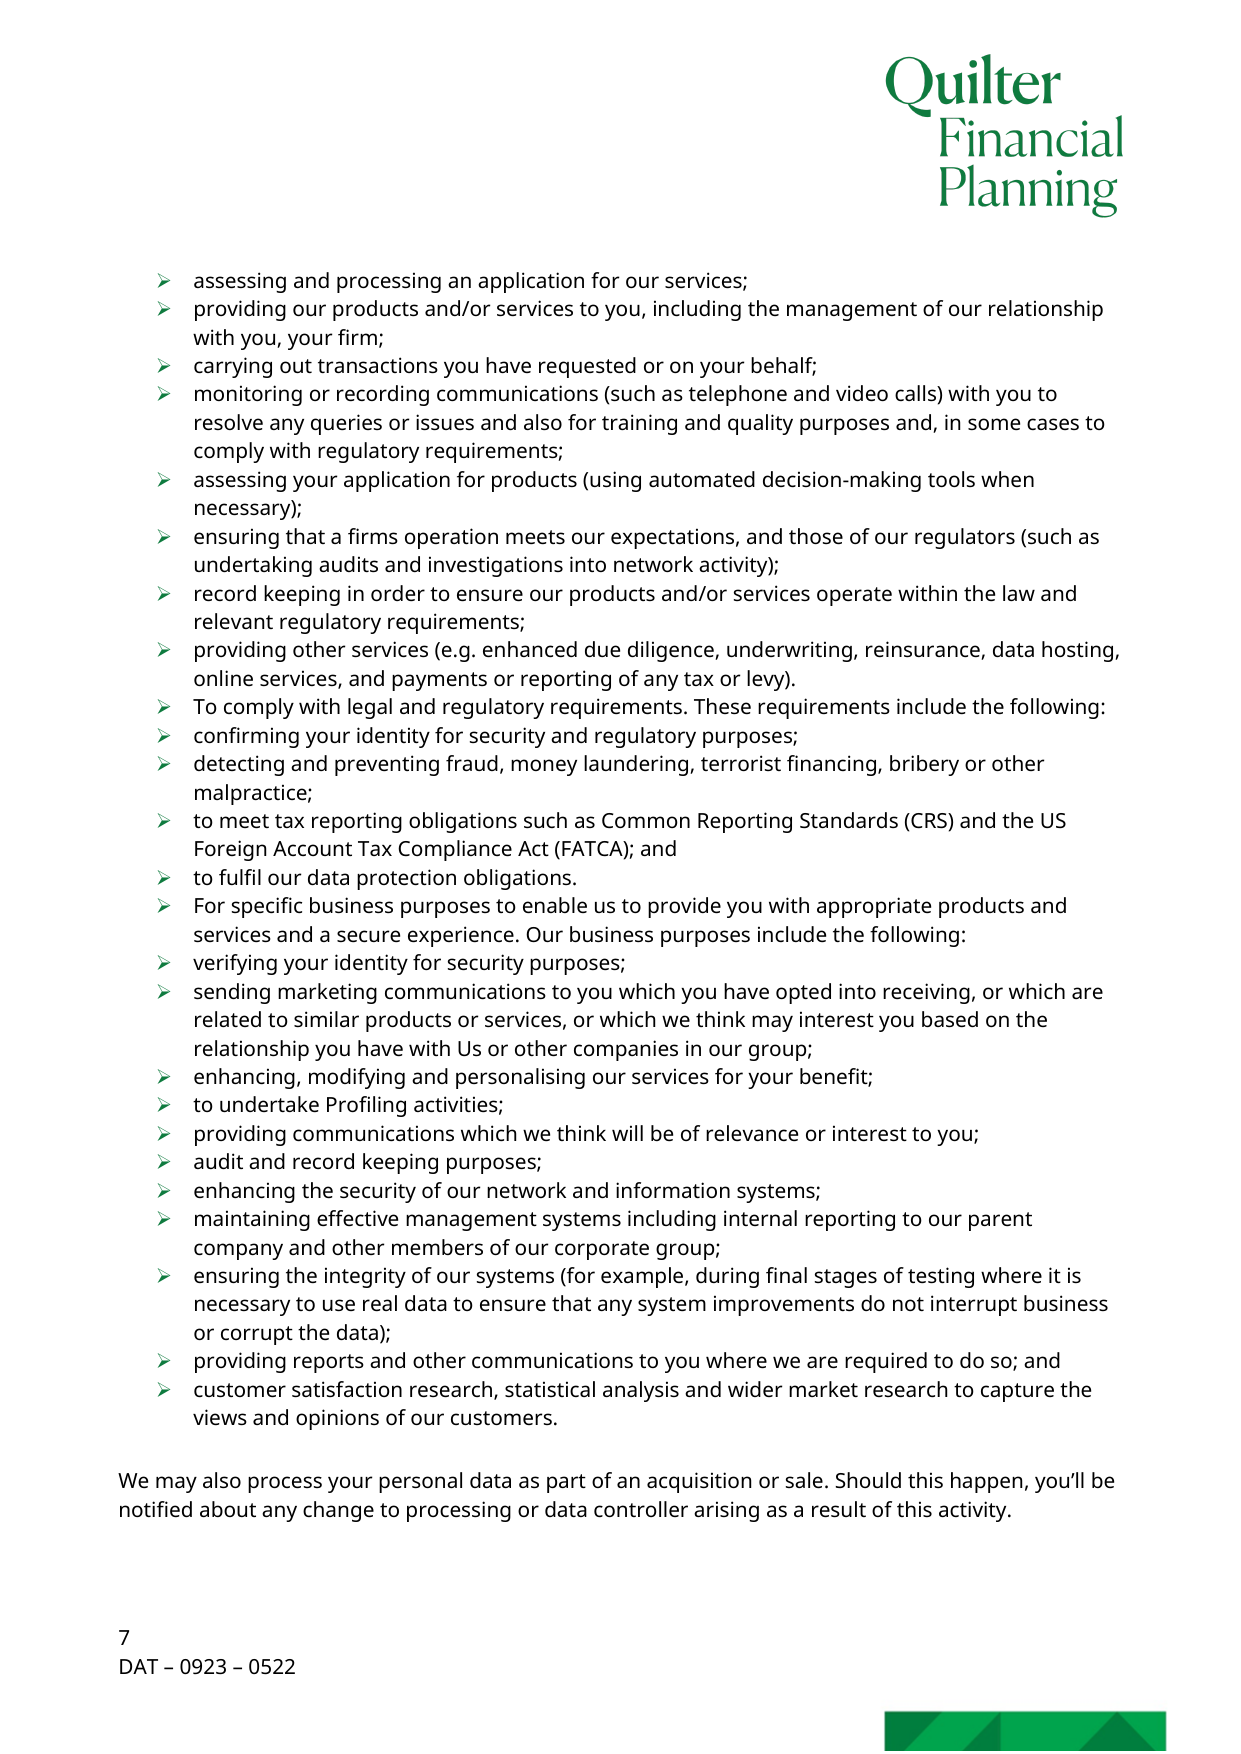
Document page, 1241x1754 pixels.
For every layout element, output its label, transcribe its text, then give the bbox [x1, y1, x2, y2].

text enhancing, modifying and personalising our services for your benefit; [156, 1062, 1123, 1091]
text ensuring that a firms operation meets our expectations, and those of our regulators (such as undertaking audits and investigations into network activity); [156, 522, 1123, 579]
text assessing your application for products (using automated decision-making tools when necessary); [156, 465, 1123, 522]
picture [839, 10, 1168, 252]
text sending marketing communications to you which you have opted into receiving, or which are related to similar products or services, or which we think may interest you based on the relationship you have with Us or other companies in our group; [156, 977, 1123, 1062]
text maintaining effective management systems including internal reporting to our parent company and other members of our corporate group; [156, 1204, 1123, 1261]
text to meet tax reporting obligations such as Common Reporting Standards (CRS) and the US Foreign Account Tax Compliance Act (FATCA); and [156, 806, 1123, 863]
text To comply with legal and regulatory requirements. These requirements include the following: [156, 692, 1123, 721]
text providing reports and other communications to you where we are required to do so; and [156, 1346, 1123, 1375]
text record keeping in order to ensure our products and/or services operate within the law and relevant regulatory requirements; [156, 579, 1123, 636]
text confirming your identity for security and regulatory purposes; [156, 721, 1123, 749]
text ensuring the integrity of our systems (for example, during final stages of testing where it is necessary to use real data to ensure that any system improvements do not interrupt business or corrupt the data); [156, 1261, 1123, 1346]
text enhancing the security of our network and information systems; [156, 1176, 1123, 1204]
text carrying out transactions you have requested or on your behalf; [156, 351, 1123, 379]
text customer satisfaction research, statistical analysis and wider market research to capture the views and opinions of our customers. [156, 1375, 1123, 1432]
text to undertake Profiling activities; [156, 1091, 1123, 1119]
text providing other services (e.g. enhanced due diligence, underwriting, reinsurance, data hosting, online services, and payments or reporting of any tax or levy). [156, 636, 1123, 692]
text audit and record keeping purposes; [156, 1147, 1123, 1176]
text We may also process your personal data as part of an acquisition or sale. Should this happen, you’ll be notified about any change to processing or data controller arising as a result of this activity. [118, 1466, 1123, 1523]
text to fulfil our data protection obligations. [156, 863, 1123, 891]
picture [854, 1684, 1236, 1750]
text verifying your identity for security purposes; [156, 948, 1123, 977]
text providing communications which we think will be of relevance or interest to you; [156, 1119, 1123, 1147]
text For specific business purposes to enable us to provide you with appropriate products and services and a secure experience. Our business purposes include the following: [156, 891, 1123, 948]
text assessing and processing an application for our services; [156, 266, 1123, 294]
text detecting and preventing fraud, money laundering, terrorist financing, bribery or other malpractice; [156, 749, 1123, 806]
text providing our products and/or services to you, including the management of our relationship with you, your firm; [156, 294, 1123, 351]
text monitoring or recording communications (such as telephone and video calls) with you to resolve any queries or issues and also for training and quality purposes and, in some cases to comply with regulatory requirements; [156, 379, 1123, 465]
